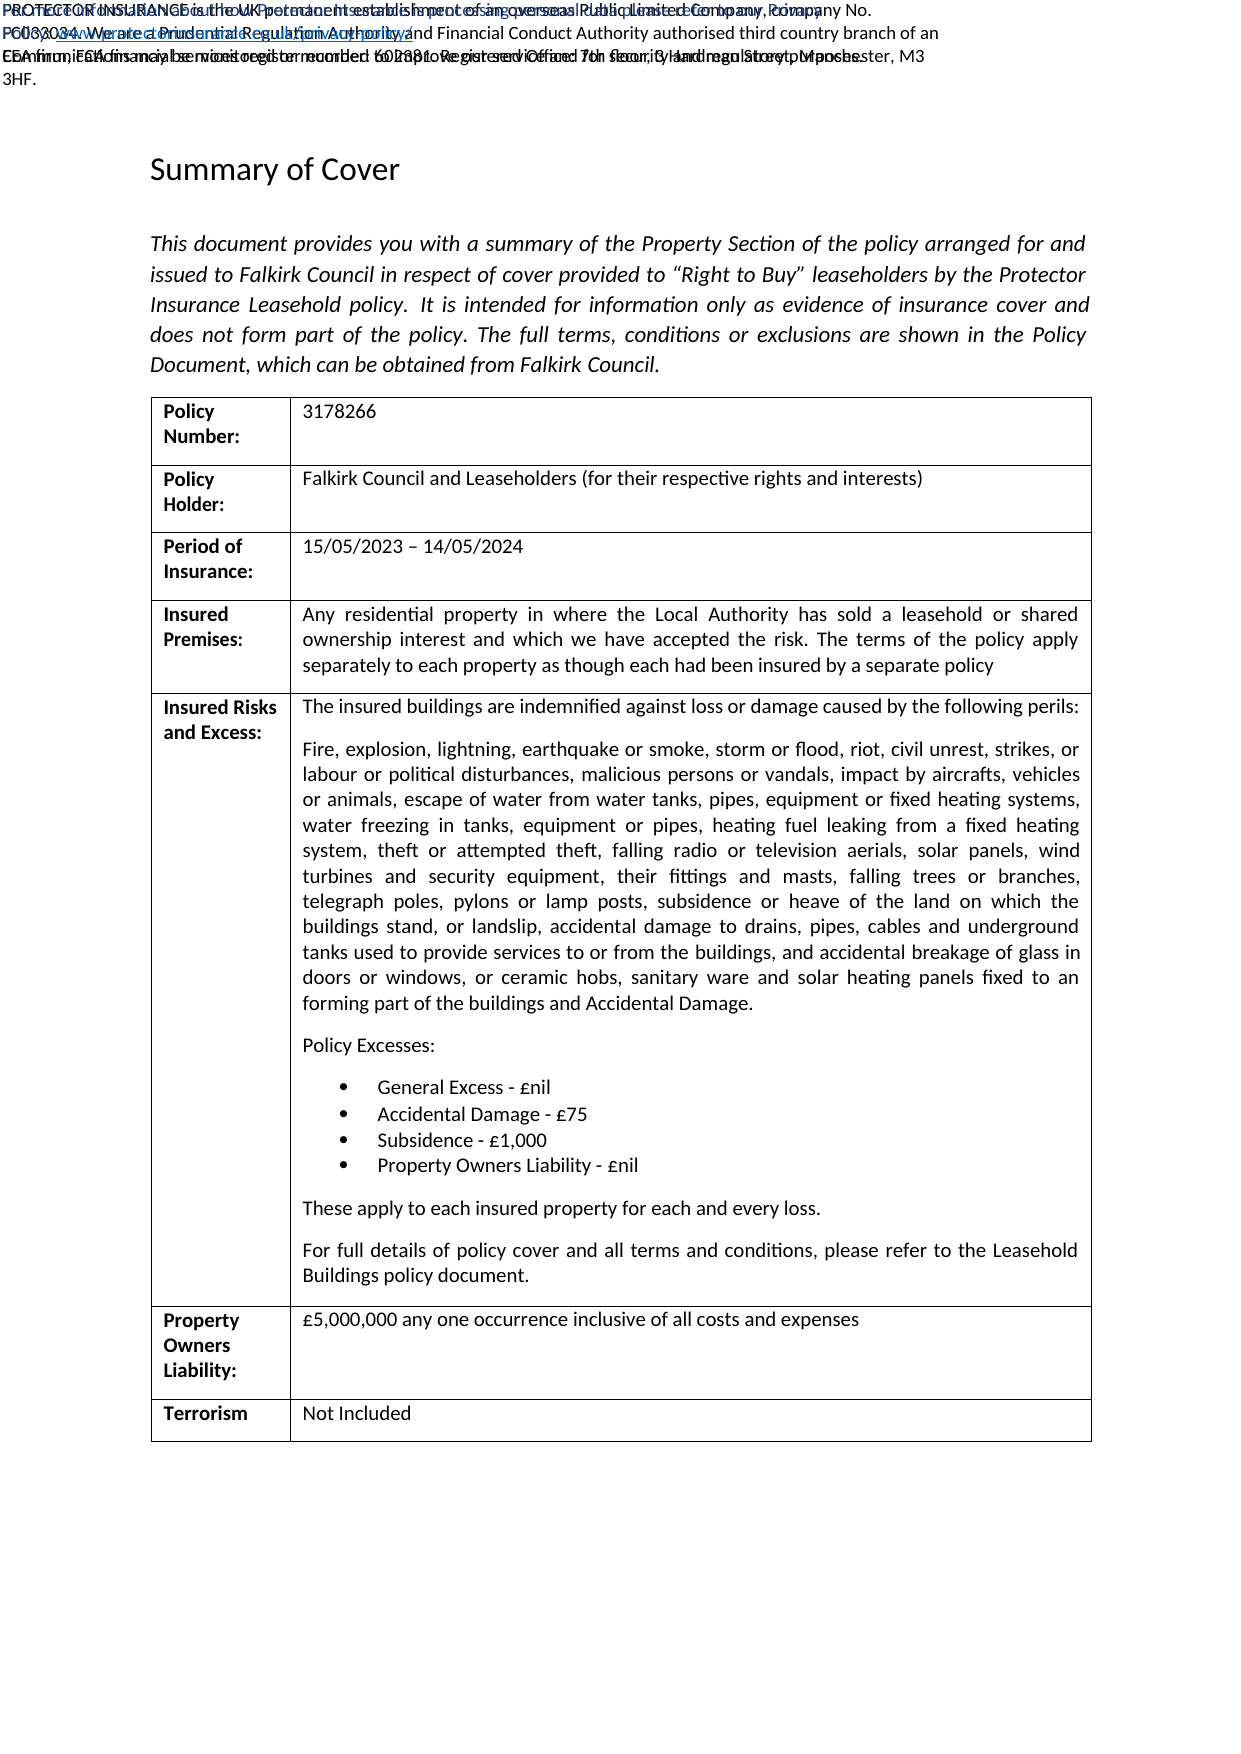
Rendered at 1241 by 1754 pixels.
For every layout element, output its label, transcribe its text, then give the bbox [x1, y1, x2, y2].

table_cell Period of Insurance: [152, 533, 290, 600]
table_cell Policy Holder: [152, 466, 290, 532]
table_cell Any residential property in where the Local Authority has sold a leasehold or shared ownership interest and which we have accepted the risk. The terms of the policy apply separately to each property as though each had been insured by a separate policy [291, 601, 1091, 693]
table_cell Insured Risks and Excess: [152, 694, 290, 1306]
table_header Policy Number: [152, 398, 290, 464]
text This document provides you with a summary of the Property Section of the policy arranged for and issued to Falkirk Council in respect of cover provided to “Right to Buy” leaseholders by the Protector Insurance Leasehold policy. It is intended for information only as evidence of insurance cover and does not form part of the policy. The full terms, conditions or exclusions are shown in the Policy Document, which can be obtained from Falkirk Council. [150, 229, 1091, 378]
table_cell Insured Premises: [152, 601, 290, 693]
table_cell Property Owners Liability: [152, 1307, 290, 1399]
table_cell Terrorism [152, 1400, 290, 1441]
table_cell Falkirk Council and Leaseholders (for their respective rights and interests) [291, 466, 1091, 532]
table_cell 15/05/2023 – 14/05/2024 [291, 533, 1091, 600]
table_cell £5,000,000 any one occurrence inclusive of all costs and expenses [291, 1307, 1091, 1399]
table_header 3178266 [291, 398, 1091, 464]
table_cell The insured buildings are indemnified against loss or damage caused by the following perils: Fire, explosion, lightning, earthquake or smoke, storm or flood, riot, civil unrest, strikes, or labour or political disturbances, malicious persons or vandals, impact by aircrafts, vehicles or animals, escape of water from water tanks, pipes, equipment or fixed heating systems, water freezing in tanks, equipment or pipes, heating fuel leaking from a fixed heating system, theft or attempted theft, falling radio or television aerials, solar panels, wind turbines and security equipment, their fittings and masts, falling trees or branches, telegraph poles, pylons or lamp posts, subsidence or heave of the land on which the buildings stand, or landslip, accidental damage to drains, pipes, cables and underground tanks used to provide services to or from the buildings, and accidental breakage of glass in doors or windows, or ceramic hobs, sanitary ware and solar heating panels fixed to an forming part of the buildings and Accidental Damage. Policy Excesses: General Excess - £nil Accidental Damage - £75 Subsidence - £1,000 Property Owners Liability - £nil These apply to each insured property for each and every loss. For full details of policy cover and all terms and conditions, please refer to the Leasehold Buildings policy document. [291, 694, 1091, 1306]
subtitle Summary of Cover [150, 148, 1113, 189]
table_cell Not Included [291, 1400, 1091, 1441]
